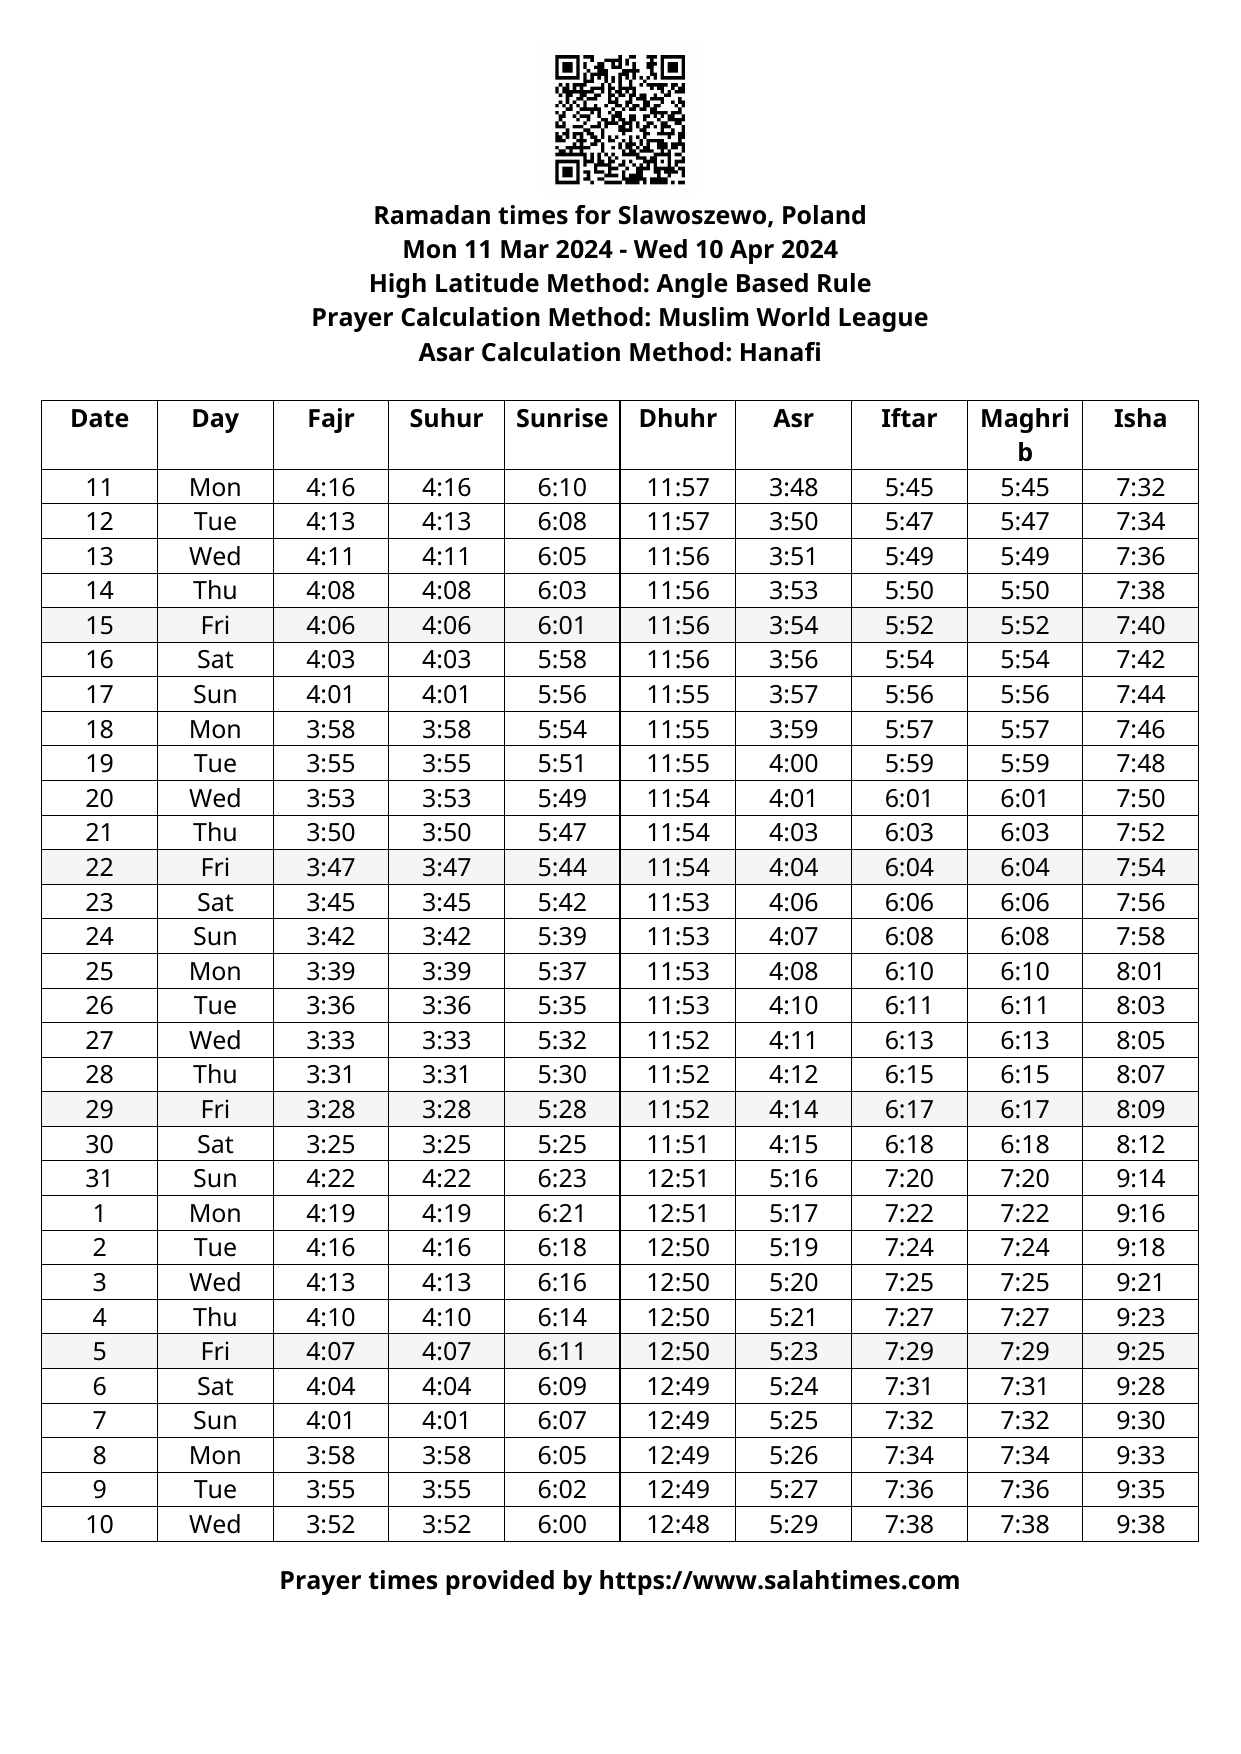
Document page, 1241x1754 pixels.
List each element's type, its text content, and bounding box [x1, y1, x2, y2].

text Asar Calculation Method: Hanafi [42, 334, 1198, 368]
table_cell 3:59 [736, 712, 851, 745]
table_cell 16 [42, 643, 157, 676]
table_cell 26 [42, 989, 157, 1022]
table_cell 6:11 [505, 1334, 619, 1368]
table_cell 3:50 [274, 816, 388, 849]
table_cell 11:52 [621, 1023, 735, 1057]
table_cell 5:56 [505, 677, 619, 711]
table_cell 4:06 [736, 885, 851, 918]
table_cell 6:11 [968, 989, 1082, 1022]
table_cell 3:42 [274, 919, 388, 953]
table_cell 12:50 [621, 1300, 735, 1333]
table_cell 6:09 [505, 1369, 619, 1402]
table_cell Wed [158, 539, 273, 572]
table_cell 4:07 [274, 1334, 388, 1368]
table_cell 7:50 [1083, 781, 1198, 814]
table_cell 3:58 [274, 1438, 388, 1472]
table_cell 5:30 [505, 1058, 619, 1091]
table_cell 5:28 [505, 1092, 619, 1126]
table_cell 5:54 [852, 643, 967, 676]
table_cell 8:07 [1083, 1058, 1198, 1091]
table_cell Sat [158, 1369, 273, 1402]
table_cell 7:27 [852, 1300, 967, 1333]
table_cell 12:49 [621, 1369, 735, 1402]
table_cell 3:53 [736, 574, 851, 607]
table_cell 7:29 [968, 1334, 1082, 1368]
table_cell 14 [42, 574, 157, 607]
table_cell 11:53 [621, 885, 735, 918]
text Prayer times provided by https://www.salahtimes.com [42, 1563, 1198, 1597]
table_cell Tue [158, 1473, 273, 1506]
table_cell 4:13 [389, 504, 504, 538]
table_cell 4:22 [274, 1161, 388, 1195]
table_cell 3:25 [274, 1127, 388, 1160]
table_cell 6:05 [505, 539, 619, 572]
table_cell 5:51 [505, 746, 619, 780]
table_cell 5:24 [736, 1369, 851, 1402]
table_cell 25 [42, 954, 157, 987]
table_cell 6:13 [968, 1023, 1082, 1057]
table_cell 4:00 [736, 746, 851, 780]
table_cell Fri [158, 850, 273, 884]
table_cell Mon [158, 954, 273, 987]
table_cell 4:08 [736, 954, 851, 987]
table_cell 3:55 [274, 1473, 388, 1506]
table_cell 4:08 [389, 574, 504, 607]
table_cell 7:36 [852, 1473, 967, 1506]
table_cell 11:56 [621, 574, 735, 607]
table_cell 4:04 [274, 1369, 388, 1402]
table_cell 6 [42, 1369, 157, 1402]
table_cell 6:03 [505, 574, 619, 607]
table_cell 4:08 [274, 574, 388, 607]
table_cell 3:48 [736, 470, 851, 503]
table_cell Wed [158, 1507, 273, 1541]
table_cell 7:40 [1083, 608, 1198, 642]
table_cell 11:56 [621, 539, 735, 572]
table_cell 6:11 [852, 989, 967, 1022]
table_cell 3:33 [389, 1023, 504, 1057]
table_cell 4:13 [274, 1265, 388, 1299]
table_cell 4:13 [274, 504, 388, 538]
table_cell 4:04 [736, 850, 851, 884]
table_cell 3:58 [389, 712, 504, 745]
table_cell 3:50 [389, 816, 504, 849]
table_cell 3:47 [389, 850, 504, 884]
table_cell 6:18 [505, 1231, 619, 1264]
table_cell 12:49 [621, 1438, 735, 1472]
table_header Fajr [274, 401, 388, 469]
table_header Iftar [852, 401, 967, 469]
table_cell 4:16 [274, 1231, 388, 1264]
table_cell 8 [42, 1438, 157, 1472]
table_cell 9:28 [1083, 1369, 1198, 1402]
table_cell 4:11 [736, 1023, 851, 1057]
table_cell 11:55 [621, 746, 735, 780]
table_cell 7:24 [968, 1231, 1082, 1264]
table_cell 5:32 [505, 1023, 619, 1057]
table_cell 3:33 [274, 1023, 388, 1057]
table_cell 7:38 [1083, 574, 1198, 607]
table_cell 4:11 [274, 539, 388, 572]
table_cell Thu [158, 1300, 273, 1333]
table_cell 20 [42, 781, 157, 814]
table_header Sunrise [505, 401, 619, 469]
table_cell 5:54 [505, 712, 619, 745]
text Ramadan times for Slawoszewo, Poland [42, 198, 1198, 232]
table_cell Tue [158, 504, 273, 538]
table_cell 3:52 [274, 1507, 388, 1541]
table_cell Tue [158, 1231, 273, 1264]
table_cell 4:06 [389, 608, 504, 642]
table_cell 7:34 [968, 1438, 1082, 1472]
table_cell 11:53 [621, 954, 735, 987]
table_cell 5:57 [968, 712, 1082, 745]
table_cell 5:44 [505, 850, 619, 884]
table_cell 6:08 [852, 919, 967, 953]
table_cell 6:15 [968, 1058, 1082, 1091]
table_cell 6:15 [852, 1058, 967, 1091]
table_cell 7:58 [1083, 919, 1198, 953]
table_cell Fri [158, 1092, 273, 1126]
table_cell Mon [158, 470, 273, 503]
table_cell 4:13 [389, 1265, 504, 1299]
table_cell 12:48 [621, 1507, 735, 1541]
table_cell 6:01 [505, 608, 619, 642]
table_cell Mon [158, 1196, 273, 1229]
table_cell 11:54 [621, 816, 735, 849]
table_cell 7:48 [1083, 746, 1198, 780]
table_cell 5:50 [852, 574, 967, 607]
text Mon 11 Mar 2024 - Wed 10 Apr 2024 [42, 232, 1198, 266]
table_cell 6:07 [505, 1404, 619, 1437]
table_cell 6:10 [852, 954, 967, 987]
table_cell 3:25 [389, 1127, 504, 1160]
table_cell 4:01 [389, 677, 504, 711]
table_cell 7:38 [852, 1507, 967, 1541]
table_cell 8:01 [1083, 954, 1198, 987]
table_cell 7:22 [852, 1196, 967, 1229]
table_cell 5:49 [852, 539, 967, 572]
table_cell 21 [42, 816, 157, 849]
text Prayer Calculation Method: Muslim World League [42, 300, 1198, 334]
table_cell 7:32 [852, 1404, 967, 1437]
table_cell 7:34 [1083, 504, 1198, 538]
table_cell 7:32 [968, 1404, 1082, 1437]
table_cell 5:59 [852, 746, 967, 780]
table_cell Sat [158, 885, 273, 918]
table_cell 3:57 [736, 677, 851, 711]
table_header Dhuhr [621, 401, 735, 469]
table_cell 9:25 [1083, 1334, 1198, 1368]
table_cell Thu [158, 1058, 273, 1091]
table_cell 3:36 [274, 989, 388, 1022]
table_cell 4:01 [274, 677, 388, 711]
table_cell 5:39 [505, 919, 619, 953]
table_cell 4:03 [736, 816, 851, 849]
table_cell 5:49 [968, 539, 1082, 572]
table_cell 4:10 [389, 1300, 504, 1333]
table_cell 5:57 [852, 712, 967, 745]
table_cell 9:21 [1083, 1265, 1198, 1299]
table_cell 6:18 [852, 1127, 967, 1160]
table_cell 11:54 [621, 781, 735, 814]
table_cell 5:47 [852, 504, 967, 538]
table_cell 7:25 [968, 1265, 1082, 1299]
table_cell 11:57 [621, 470, 735, 503]
table_cell 9:30 [1083, 1404, 1198, 1437]
table_cell 11:56 [621, 608, 735, 642]
table_cell 6:10 [505, 470, 619, 503]
table_cell 11:53 [621, 919, 735, 953]
table_cell 3:28 [274, 1092, 388, 1126]
table_cell 3:55 [389, 746, 504, 780]
table_cell 4:01 [389, 1404, 504, 1437]
table_cell 6:17 [968, 1092, 1082, 1126]
table_cell 22 [42, 850, 157, 884]
table_cell 12:50 [621, 1334, 735, 1368]
table_cell 4:04 [389, 1369, 504, 1402]
table_cell 7:52 [1083, 816, 1198, 849]
table_cell Fri [158, 1334, 273, 1368]
table_cell 11:57 [621, 504, 735, 538]
text High Latitude Method: Angle Based Rule [42, 266, 1198, 300]
table_cell 6:13 [852, 1023, 967, 1057]
table_cell Sun [158, 919, 273, 953]
table_cell 6:14 [505, 1300, 619, 1333]
table_cell 5:47 [968, 504, 1082, 538]
table_cell 5:42 [505, 885, 619, 918]
table_cell 12:50 [621, 1265, 735, 1299]
table_cell 4:03 [274, 643, 388, 676]
table_cell 13 [42, 539, 157, 572]
table_cell 9:35 [1083, 1473, 1198, 1506]
table_cell 5:17 [736, 1196, 851, 1229]
table_cell Tue [158, 746, 273, 780]
table_cell 5:45 [852, 470, 967, 503]
table_cell 3:47 [274, 850, 388, 884]
table_cell 4:12 [736, 1058, 851, 1091]
table_cell 5:58 [505, 643, 619, 676]
table_cell 7:31 [968, 1369, 1082, 1402]
table_cell 5:50 [968, 574, 1082, 607]
table_cell 3:31 [274, 1058, 388, 1091]
table_cell 5:29 [736, 1507, 851, 1541]
table_cell 5:54 [968, 643, 1082, 676]
table_cell Thu [158, 574, 273, 607]
table_cell 6:06 [968, 885, 1082, 918]
table_cell 5:16 [736, 1161, 851, 1195]
table_cell 8:12 [1083, 1127, 1198, 1160]
table_cell 3:39 [274, 954, 388, 987]
table_cell 3:45 [389, 885, 504, 918]
table_cell 5:52 [852, 608, 967, 642]
table_cell 3:36 [389, 989, 504, 1022]
table_cell 3:53 [274, 781, 388, 814]
table_cell 6:16 [505, 1265, 619, 1299]
table_cell 12 [42, 504, 157, 538]
table_cell Mon [158, 1438, 273, 1472]
table_cell Sun [158, 1404, 273, 1437]
table_cell 4:07 [389, 1334, 504, 1368]
table_cell 7:24 [852, 1231, 967, 1264]
table_header Maghrib [968, 401, 1082, 469]
table_cell 7:44 [1083, 677, 1198, 711]
table_cell 6:08 [505, 504, 619, 538]
table_cell 6:02 [505, 1473, 619, 1506]
table_cell 7:32 [1083, 470, 1198, 503]
table_cell 5:26 [736, 1438, 851, 1472]
table_cell Tue [158, 989, 273, 1022]
table_cell 11:52 [621, 1058, 735, 1091]
table_cell 18 [42, 712, 157, 745]
table_cell 3:54 [736, 608, 851, 642]
table_cell 29 [42, 1092, 157, 1126]
table_cell Wed [158, 781, 273, 814]
table_cell 5:56 [968, 677, 1082, 711]
table_cell 5:56 [852, 677, 967, 711]
table_cell 23 [42, 885, 157, 918]
table_cell 4:16 [389, 470, 504, 503]
table_cell 3:55 [389, 1473, 504, 1506]
table_cell 3:39 [389, 954, 504, 987]
table_cell 28 [42, 1058, 157, 1091]
table_cell 6:10 [968, 954, 1082, 987]
table_cell 5:47 [505, 816, 619, 849]
table_cell 5:37 [505, 954, 619, 987]
table_cell 5:25 [736, 1404, 851, 1437]
table_header Date [42, 401, 157, 469]
table_cell 19 [42, 746, 157, 780]
table_cell 5:27 [736, 1473, 851, 1506]
table_cell Sat [158, 643, 273, 676]
table_cell 5:59 [968, 746, 1082, 780]
table_cell 9:18 [1083, 1231, 1198, 1264]
table_cell 7:56 [1083, 885, 1198, 918]
table_cell 11 [42, 470, 157, 503]
table_cell 5:49 [505, 781, 619, 814]
table_cell 3:28 [389, 1092, 504, 1126]
table_cell 7:20 [852, 1161, 967, 1195]
table_cell 9:16 [1083, 1196, 1198, 1229]
table_cell 7:31 [852, 1369, 967, 1402]
table_cell 5:25 [505, 1127, 619, 1160]
table_cell 12:49 [621, 1473, 735, 1506]
table_cell 11:56 [621, 643, 735, 676]
table_cell 3:51 [736, 539, 851, 572]
table_cell 7 [42, 1404, 157, 1437]
table_cell 6:04 [852, 850, 967, 884]
table_header Suhur [389, 401, 504, 469]
table_cell 7:34 [852, 1438, 967, 1472]
table_cell 30 [42, 1127, 157, 1160]
table_cell 3:55 [274, 746, 388, 780]
table_cell 7:27 [968, 1300, 1082, 1333]
table_cell 4:07 [736, 919, 851, 953]
table_cell 7:42 [1083, 643, 1198, 676]
table_cell 5:20 [736, 1265, 851, 1299]
table_cell 4:01 [274, 1404, 388, 1437]
table_cell 3:56 [736, 643, 851, 676]
table_cell 2 [42, 1231, 157, 1264]
table_cell 3:58 [389, 1438, 504, 1472]
table_cell Wed [158, 1023, 273, 1057]
table_cell 3:45 [274, 885, 388, 918]
table_cell 3:50 [736, 504, 851, 538]
table_cell 4:22 [389, 1161, 504, 1195]
table_cell 4:19 [274, 1196, 388, 1229]
table_cell Fri [158, 608, 273, 642]
table_cell 6:00 [505, 1507, 619, 1541]
table_cell 4 [42, 1300, 157, 1333]
table_cell 27 [42, 1023, 157, 1057]
table_cell 6:08 [968, 919, 1082, 953]
table_cell 4:03 [389, 643, 504, 676]
table_cell 6:03 [968, 816, 1082, 849]
table_cell 6:04 [968, 850, 1082, 884]
table_cell 11:51 [621, 1127, 735, 1160]
table_cell 7:36 [1083, 539, 1198, 572]
table_cell 1 [42, 1196, 157, 1229]
table_cell 11:55 [621, 712, 735, 745]
table_cell 9:23 [1083, 1300, 1198, 1333]
table_cell 6:01 [968, 781, 1082, 814]
table_cell 3:58 [274, 712, 388, 745]
table_cell 5:35 [505, 989, 619, 1022]
table_cell 12:51 [621, 1196, 735, 1229]
picture [542, 41, 699, 198]
table_cell 4:01 [736, 781, 851, 814]
table_cell 3:53 [389, 781, 504, 814]
table_cell 4:14 [736, 1092, 851, 1126]
table_cell 4:10 [274, 1300, 388, 1333]
table_cell 24 [42, 919, 157, 953]
table_cell Sat [158, 1127, 273, 1160]
table_cell 12:51 [621, 1161, 735, 1195]
table_cell 8:09 [1083, 1092, 1198, 1126]
table_cell 7:36 [968, 1473, 1082, 1506]
table_cell 6:18 [968, 1127, 1082, 1160]
table_cell 4:16 [389, 1231, 504, 1264]
table_cell 5 [42, 1334, 157, 1368]
table_cell 4:19 [389, 1196, 504, 1229]
table_cell 7:20 [968, 1161, 1082, 1195]
table_cell 9:14 [1083, 1161, 1198, 1195]
table_cell 6:06 [852, 885, 967, 918]
table_cell 6:05 [505, 1438, 619, 1472]
table_cell 6:23 [505, 1161, 619, 1195]
table_cell 4:16 [274, 470, 388, 503]
table_cell 11:54 [621, 850, 735, 884]
table_cell 3 [42, 1265, 157, 1299]
table_header Asr [736, 401, 851, 469]
table_cell 9:33 [1083, 1438, 1198, 1472]
table_cell 7:29 [852, 1334, 967, 1368]
table_cell 15 [42, 608, 157, 642]
table_cell 4:10 [736, 989, 851, 1022]
table_cell 11:52 [621, 1092, 735, 1126]
table_cell 4:06 [274, 608, 388, 642]
table_cell 6:03 [852, 816, 967, 849]
table_cell 5:52 [968, 608, 1082, 642]
table_cell 5:45 [968, 470, 1082, 503]
table_cell 3:31 [389, 1058, 504, 1091]
table_cell Sun [158, 677, 273, 711]
table_cell 12:49 [621, 1404, 735, 1437]
table_cell Wed [158, 1265, 273, 1299]
table_cell Sun [158, 1161, 273, 1195]
table_cell 6:01 [852, 781, 967, 814]
table_header Day [158, 401, 273, 469]
table_cell 11:53 [621, 989, 735, 1022]
table_cell 8:05 [1083, 1023, 1198, 1057]
table_cell 17 [42, 677, 157, 711]
table_cell 11:55 [621, 677, 735, 711]
table_cell 8:03 [1083, 989, 1198, 1022]
table_cell 4:11 [389, 539, 504, 572]
table_cell 7:38 [968, 1507, 1082, 1541]
table_cell 6:21 [505, 1196, 619, 1229]
table_cell 10 [42, 1507, 157, 1541]
table_cell 9 [42, 1473, 157, 1506]
table_cell 5:19 [736, 1231, 851, 1264]
table_cell 7:22 [968, 1196, 1082, 1229]
table_cell 9:38 [1083, 1507, 1198, 1541]
table_cell 7:46 [1083, 712, 1198, 745]
table_cell 5:23 [736, 1334, 851, 1368]
table_cell 31 [42, 1161, 157, 1195]
table_cell 4:15 [736, 1127, 851, 1160]
table_cell 3:52 [389, 1507, 504, 1541]
table_cell 3:42 [389, 919, 504, 953]
table_cell 12:50 [621, 1231, 735, 1264]
table_header Isha [1083, 401, 1198, 469]
table_cell 5:21 [736, 1300, 851, 1333]
table_cell 7:54 [1083, 850, 1198, 884]
table_cell 7:25 [852, 1265, 967, 1299]
table_cell Thu [158, 816, 273, 849]
table_cell Mon [158, 712, 273, 745]
table_cell 6:17 [852, 1092, 967, 1126]
